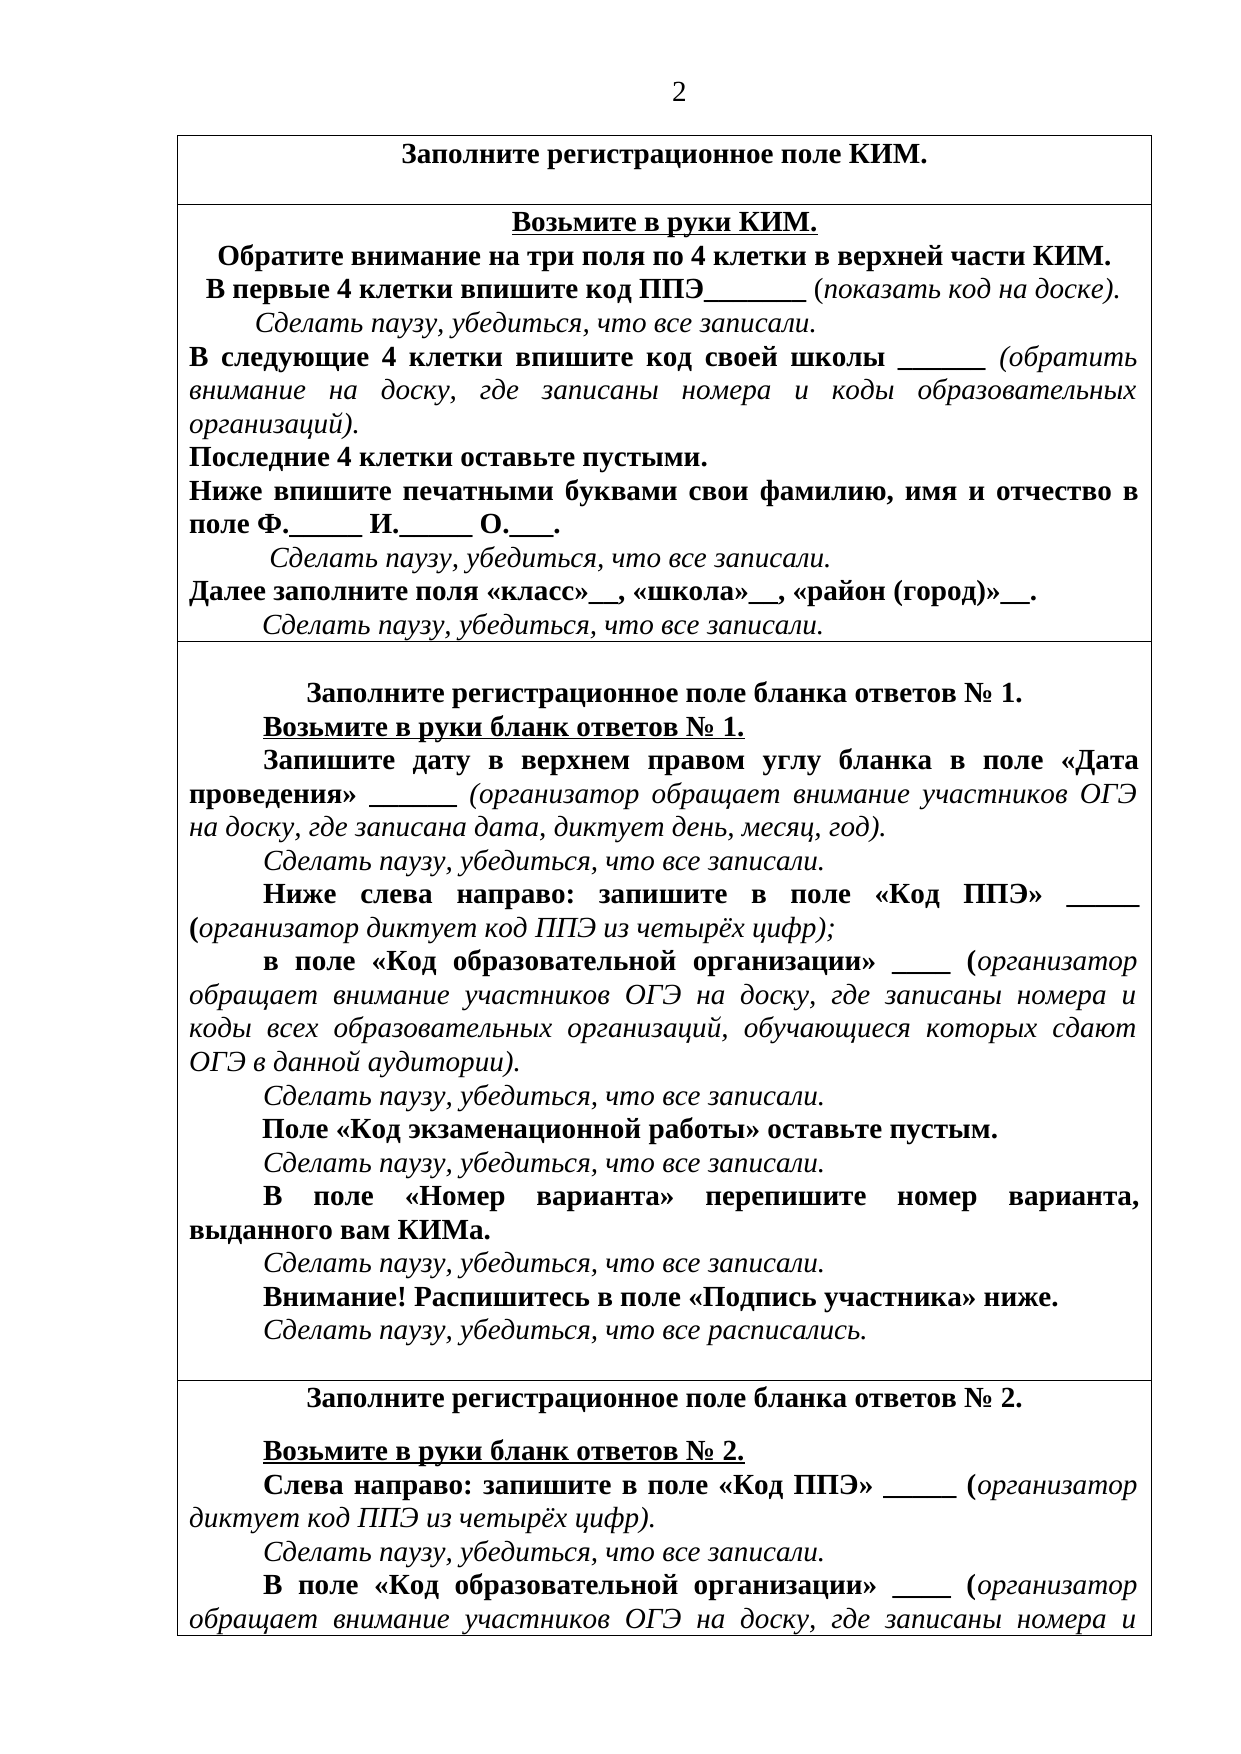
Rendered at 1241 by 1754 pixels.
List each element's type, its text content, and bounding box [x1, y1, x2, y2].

table_cell Заполните регистрационное поле бланка ответов № 1. Возьмите в руки бланк ответов № 1. Запишите дату в верхнем правом углу бланка в поле «Дата проведения» ______ (организатор обращает внимание участников ОГЭ на доску, где записана дата, диктует день, месяц, год). Сделать паузу, убедиться, что все записали. Ниже слева направо: запишите в поле «Код ППЭ» _____ (организатор диктует код ППЭ из четырёх цифр); в поле «Код образовательной организации» ____ (организатор обращает внимание участников ОГЭ на доску, где записаны номера и коды всех образовательных организаций, обучающиеся которых сдают ОГЭ в данной аудитории). Сделать паузу, убедиться, что все записали. Поле «Код экзаменационной работы» оставьте пустым. Сделать паузу, убедиться, что все записали. В поле «Номер варианта» перепишите номер варианта, выданного вам КИМа. Сделать паузу, убедиться, что все записали. Внимание! Распишитесь в поле «Подпись участника» ниже. Сделать паузу, убедиться, что все расписались. [178, 642, 1151, 1379]
table_header Заполните регистрационное поле КИМ. [178, 136, 1151, 203]
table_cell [178, 1381, 1151, 1634]
table_cell Возьмите в руки КИМ. Обратите внимание на три поля по 4 клетки в верхней части КИМ. В первые 4 клетки впишите код ППЭ_______ (показать код на доске). Сделать паузу, убедиться, что все записали. В следующие 4 клетки впишите код своей школы ______ (обратить внимание на доску, где записаны номера и коды образовательных организаций). Последние 4 клетки оставьте пустыми. Ниже впишите печатными буквами свои фамилию, имя и отчество в поле Ф._____ И._____ О.___. Сделать паузу, убедиться, что все записали. Далее заполните поля «класс»__, «школа»__, «район (город)»__. Сделать паузу, убедиться, что все записали. [178, 205, 1151, 641]
